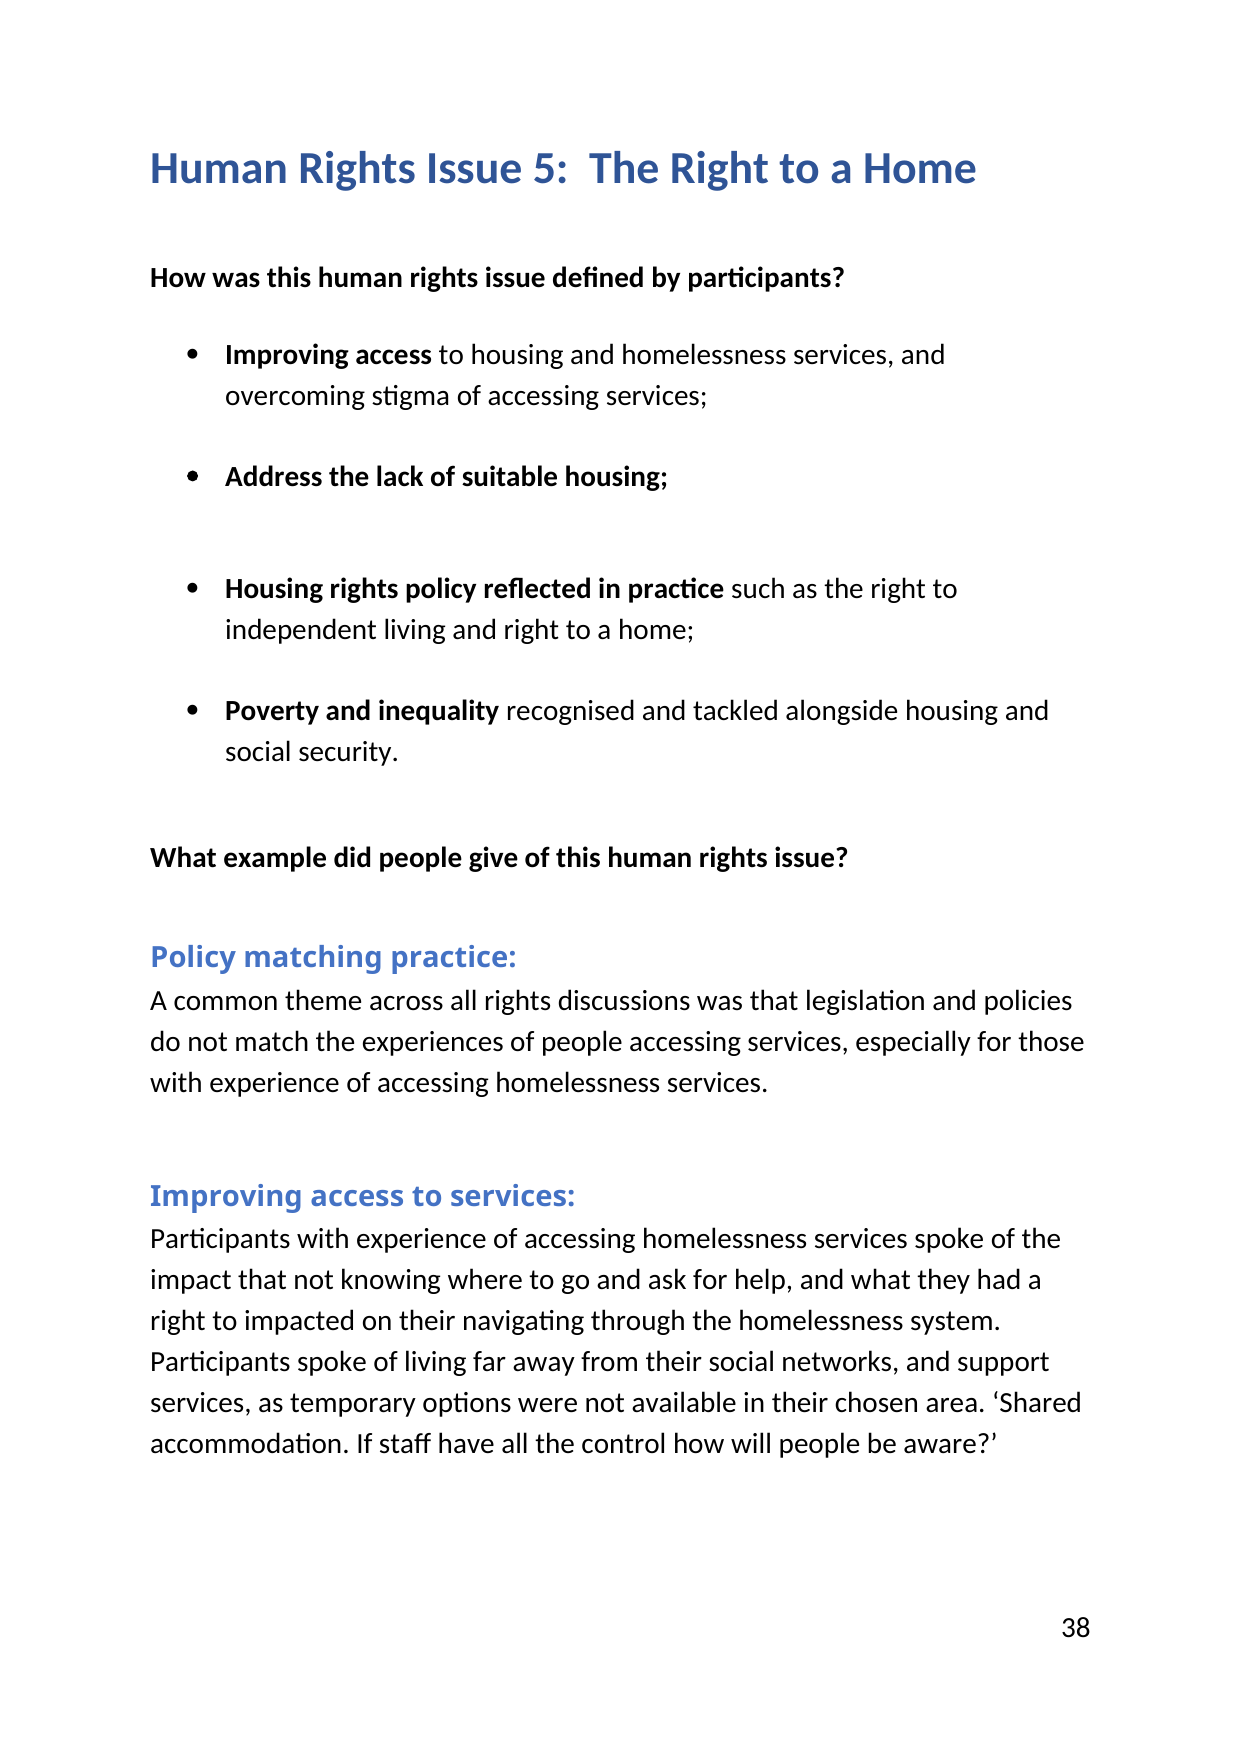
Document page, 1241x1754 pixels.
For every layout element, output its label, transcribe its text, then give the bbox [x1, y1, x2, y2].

list Improving access to housing and homelessness services, and overcoming stigma of accessing services; [187, 336, 1090, 412]
list Address the lack of suitable housing; [187, 458, 1090, 493]
text A common theme across all rights discussions was that legislation and policies do not match the experiences of people accessing services, especially for those with experience of accessing homelessness services. [150, 982, 1090, 1099]
list Housing rights policy reflected in practice such as the right to independent living and right to a home; [187, 570, 1090, 647]
subtitle Human Rights Issue 5: The Right to a Home [150, 139, 1090, 194]
subtitle How was this human rights issue defined by participants? [150, 259, 1090, 295]
subtitle What example did people give of this human rights issue? [150, 839, 1090, 874]
text Participants with experience of accessing homelessness services spoke of the impact that not knowing where to go and ask for help, and what they had a right to impacted on their navigating through the homelessness system. Participants spoke of living far away from their social networks, and support services, as temporary options were not available in their chosen area. ‘Shared accommodation. If staff have all the control how will people be aware?’ [150, 1221, 1090, 1461]
subtitle Policy matching practice: [150, 936, 1090, 976]
list Poverty and inequality recognised and tackled alongside housing and social security. [187, 692, 1090, 769]
subtitle Improving access to services: [150, 1175, 1090, 1214]
